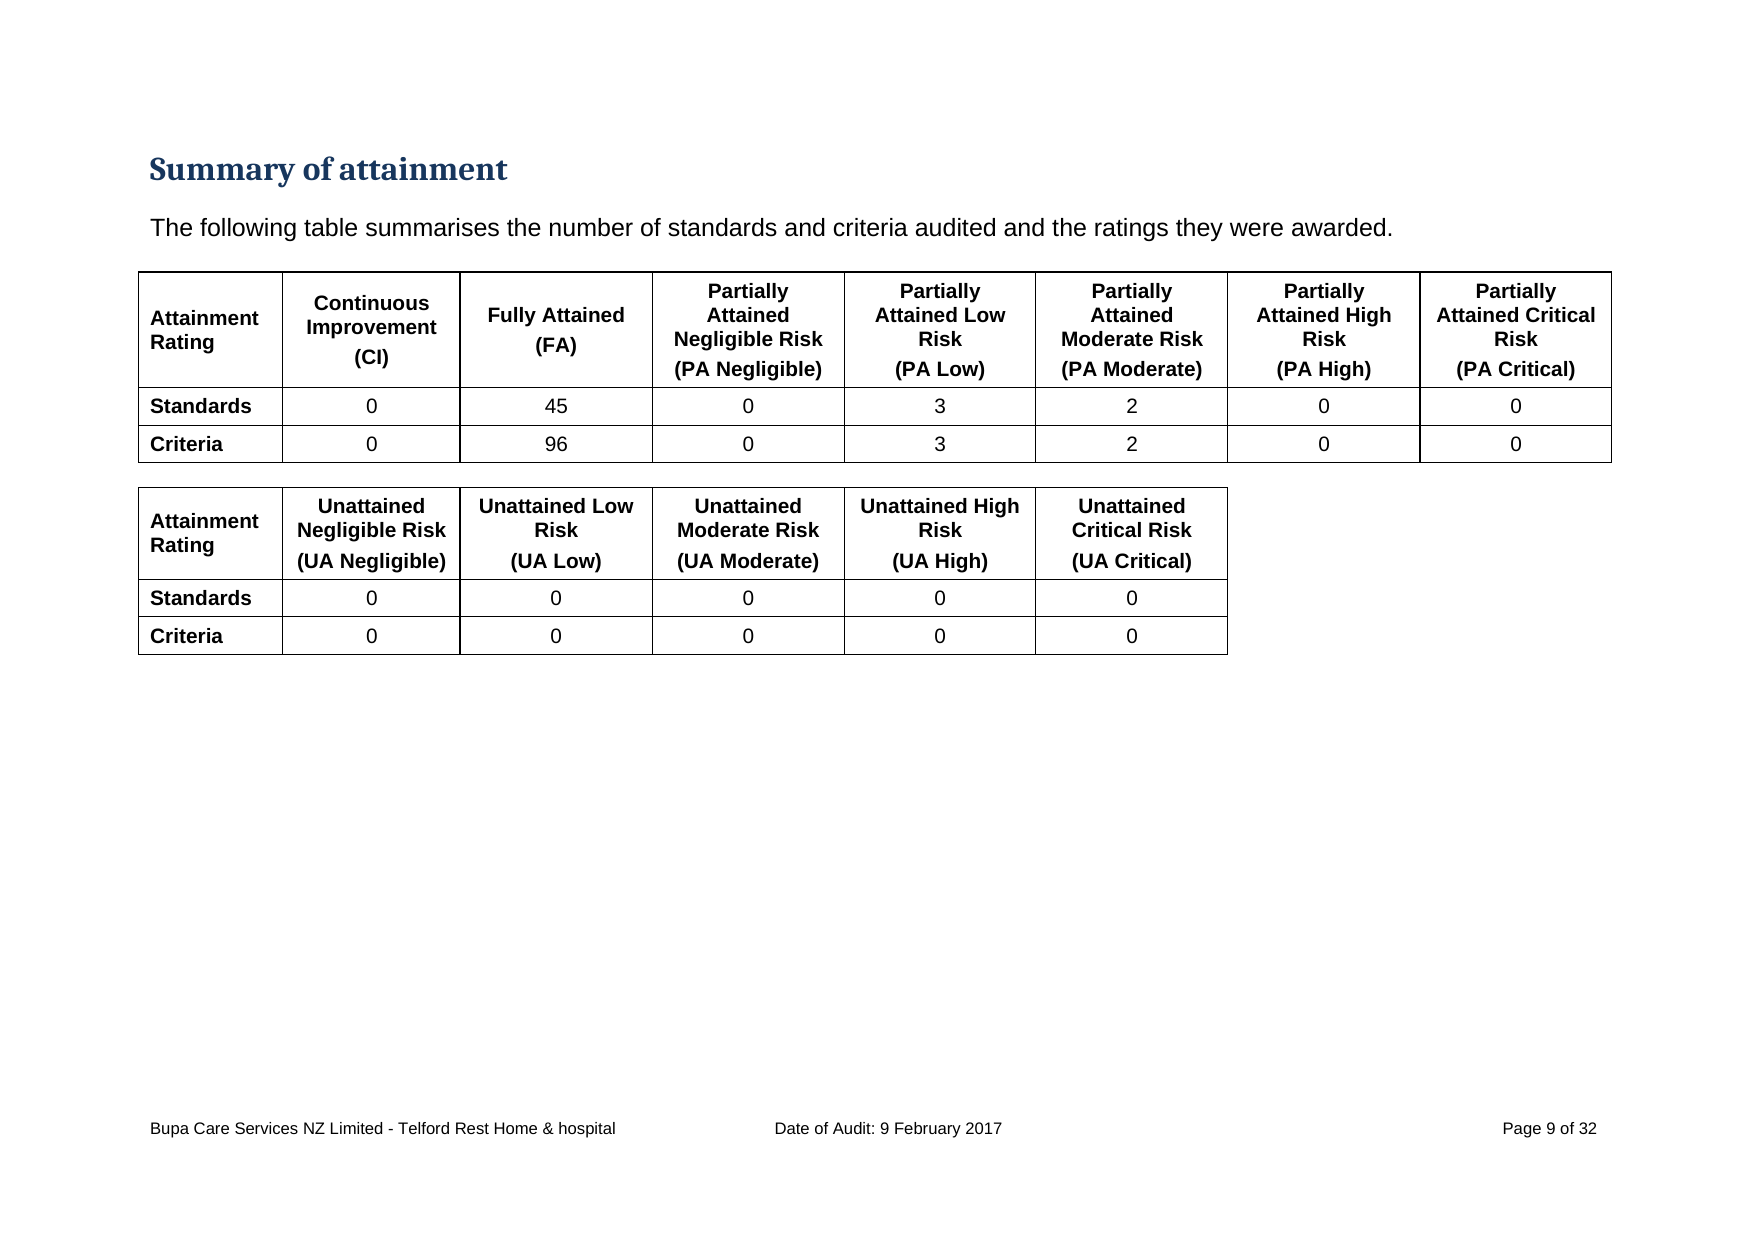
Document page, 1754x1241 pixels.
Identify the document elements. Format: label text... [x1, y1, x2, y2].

table_header Attainment Rating [139, 273, 282, 387]
table_header Partially Attained High Risk (PA High) [1228, 273, 1419, 387]
table_cell 0 [845, 580, 1035, 616]
table_header Partially Attained Moderate Risk (PA Moderate) [1036, 273, 1227, 387]
table_header Partially Attained Negligible Risk (PA Negligible) [653, 273, 844, 387]
table_cell Criteria [139, 617, 282, 654]
table_header Unattained High Risk (UA High) [845, 488, 1035, 579]
table_cell 0 [653, 617, 844, 654]
table_cell 96 [461, 426, 652, 462]
table_cell 0 [653, 580, 844, 616]
table_header Attainment Rating [139, 488, 282, 579]
table_cell 0 [461, 617, 652, 654]
table_cell Standards [139, 388, 282, 424]
subtitle Summary of attainment [150, 150, 1604, 188]
table_cell 3 [845, 388, 1035, 424]
table_cell 0 [1228, 426, 1419, 462]
table_cell 0 [283, 388, 459, 424]
text The following table summarises the number of standards and criteria audited and the ratings they were awarded. [150, 213, 1604, 242]
table_cell 0 [283, 426, 459, 462]
table_cell 0 [653, 388, 844, 424]
table_cell 0 [845, 617, 1035, 654]
table_cell 0 [1036, 617, 1227, 654]
table_cell 0 [461, 580, 652, 616]
table_cell 0 [283, 617, 459, 654]
table_cell 3 [845, 426, 1035, 462]
table_header Unattained Critical Risk (UA Critical) [1036, 488, 1227, 579]
table_header Unattained Negligible Risk (UA Negligible) [283, 488, 459, 579]
table_cell 0 [1421, 426, 1611, 462]
table_header Partially Attained Low Risk (PA Low) [845, 273, 1035, 387]
table_header Unattained Moderate Risk (UA Moderate) [653, 488, 844, 579]
table_cell 0 [283, 580, 459, 616]
table_cell Standards [139, 580, 282, 616]
table_cell 0 [1421, 388, 1611, 424]
table_header Continuous Improvement (CI) [283, 273, 459, 387]
table_cell Criteria [139, 426, 282, 462]
table_header Fully Attained (FA) [461, 273, 652, 387]
table_header Partially Attained Critical Risk (PA Critical) [1421, 273, 1611, 387]
table_cell 2 [1036, 388, 1227, 424]
table_cell 0 [1036, 580, 1227, 616]
table_header Unattained Low Risk (UA Low) [461, 488, 652, 579]
table_cell 0 [653, 426, 844, 462]
table_cell 45 [461, 388, 652, 424]
table_cell 2 [1036, 426, 1227, 462]
table_cell 0 [1228, 388, 1419, 424]
